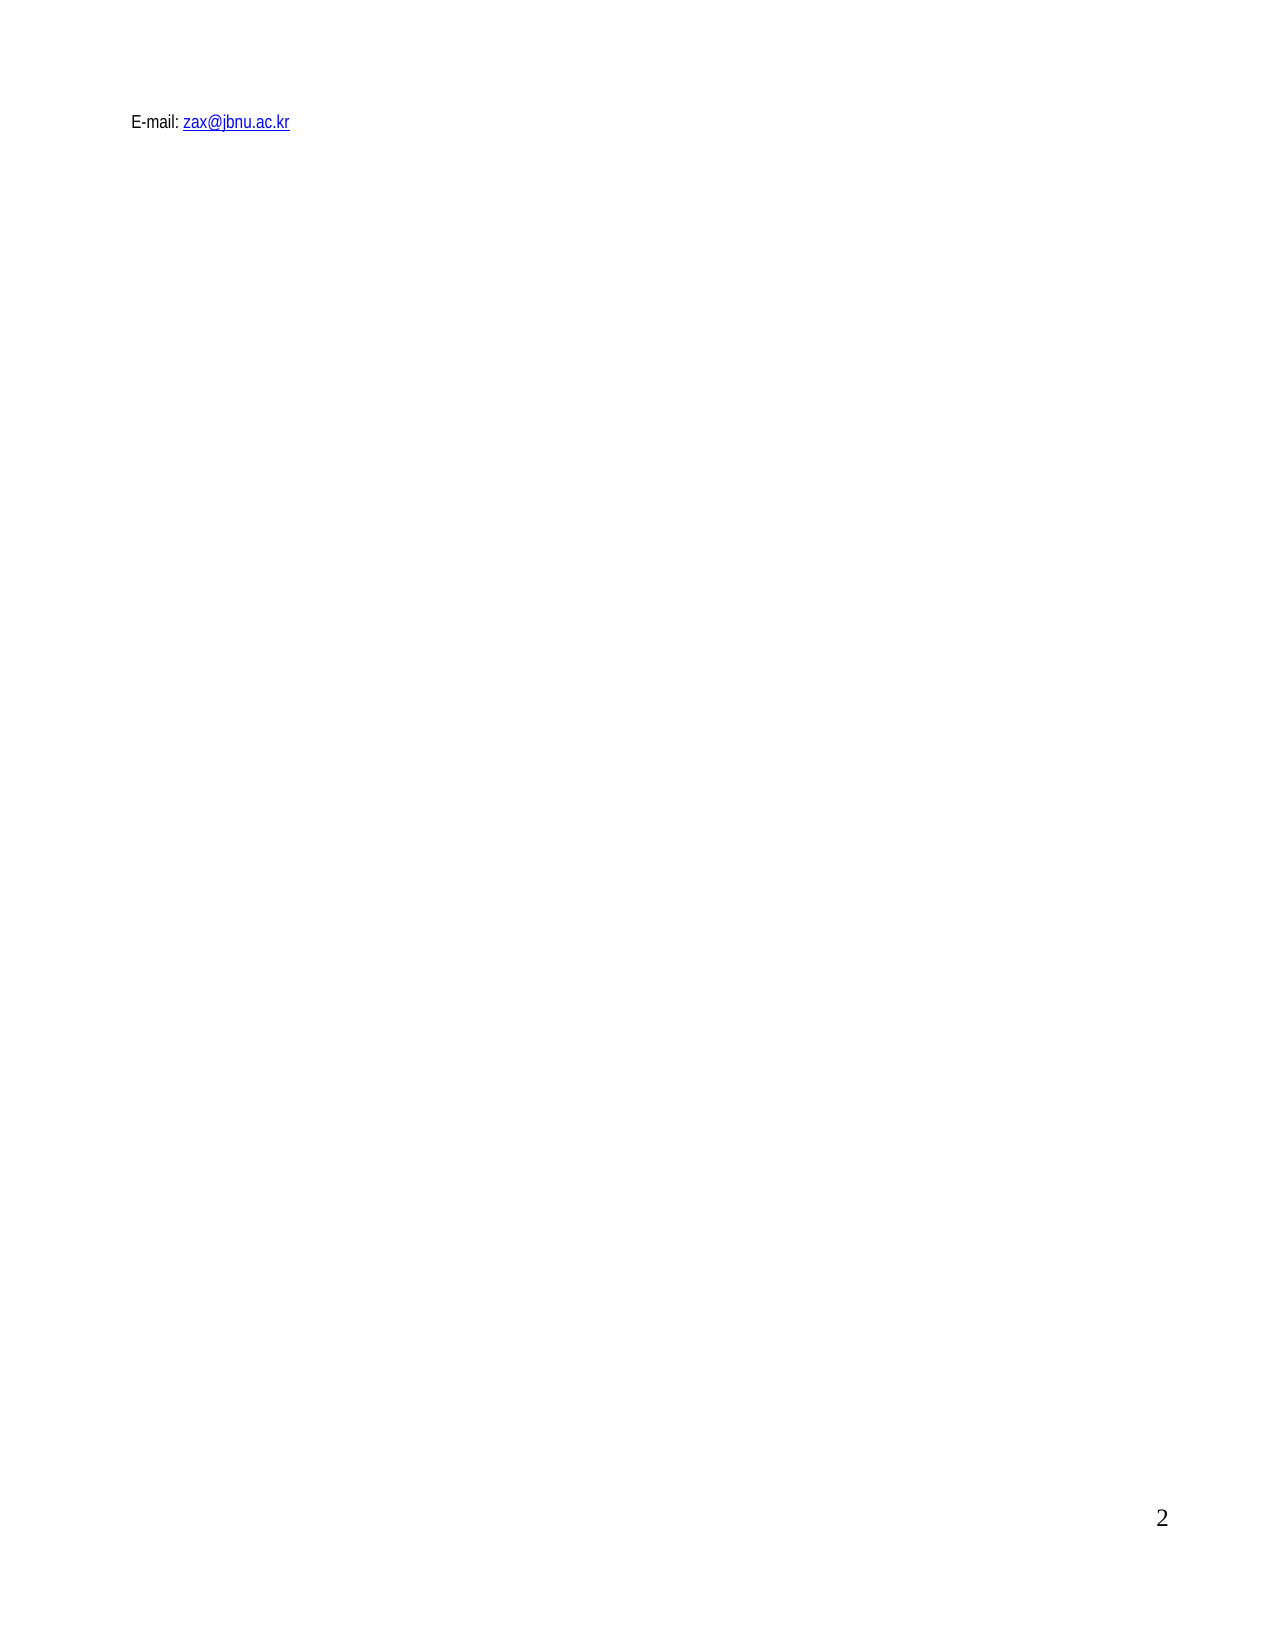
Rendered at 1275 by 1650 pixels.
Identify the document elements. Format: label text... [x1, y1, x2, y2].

text E-mail: zax@jbnu.ac.kr [112, 103, 1169, 141]
